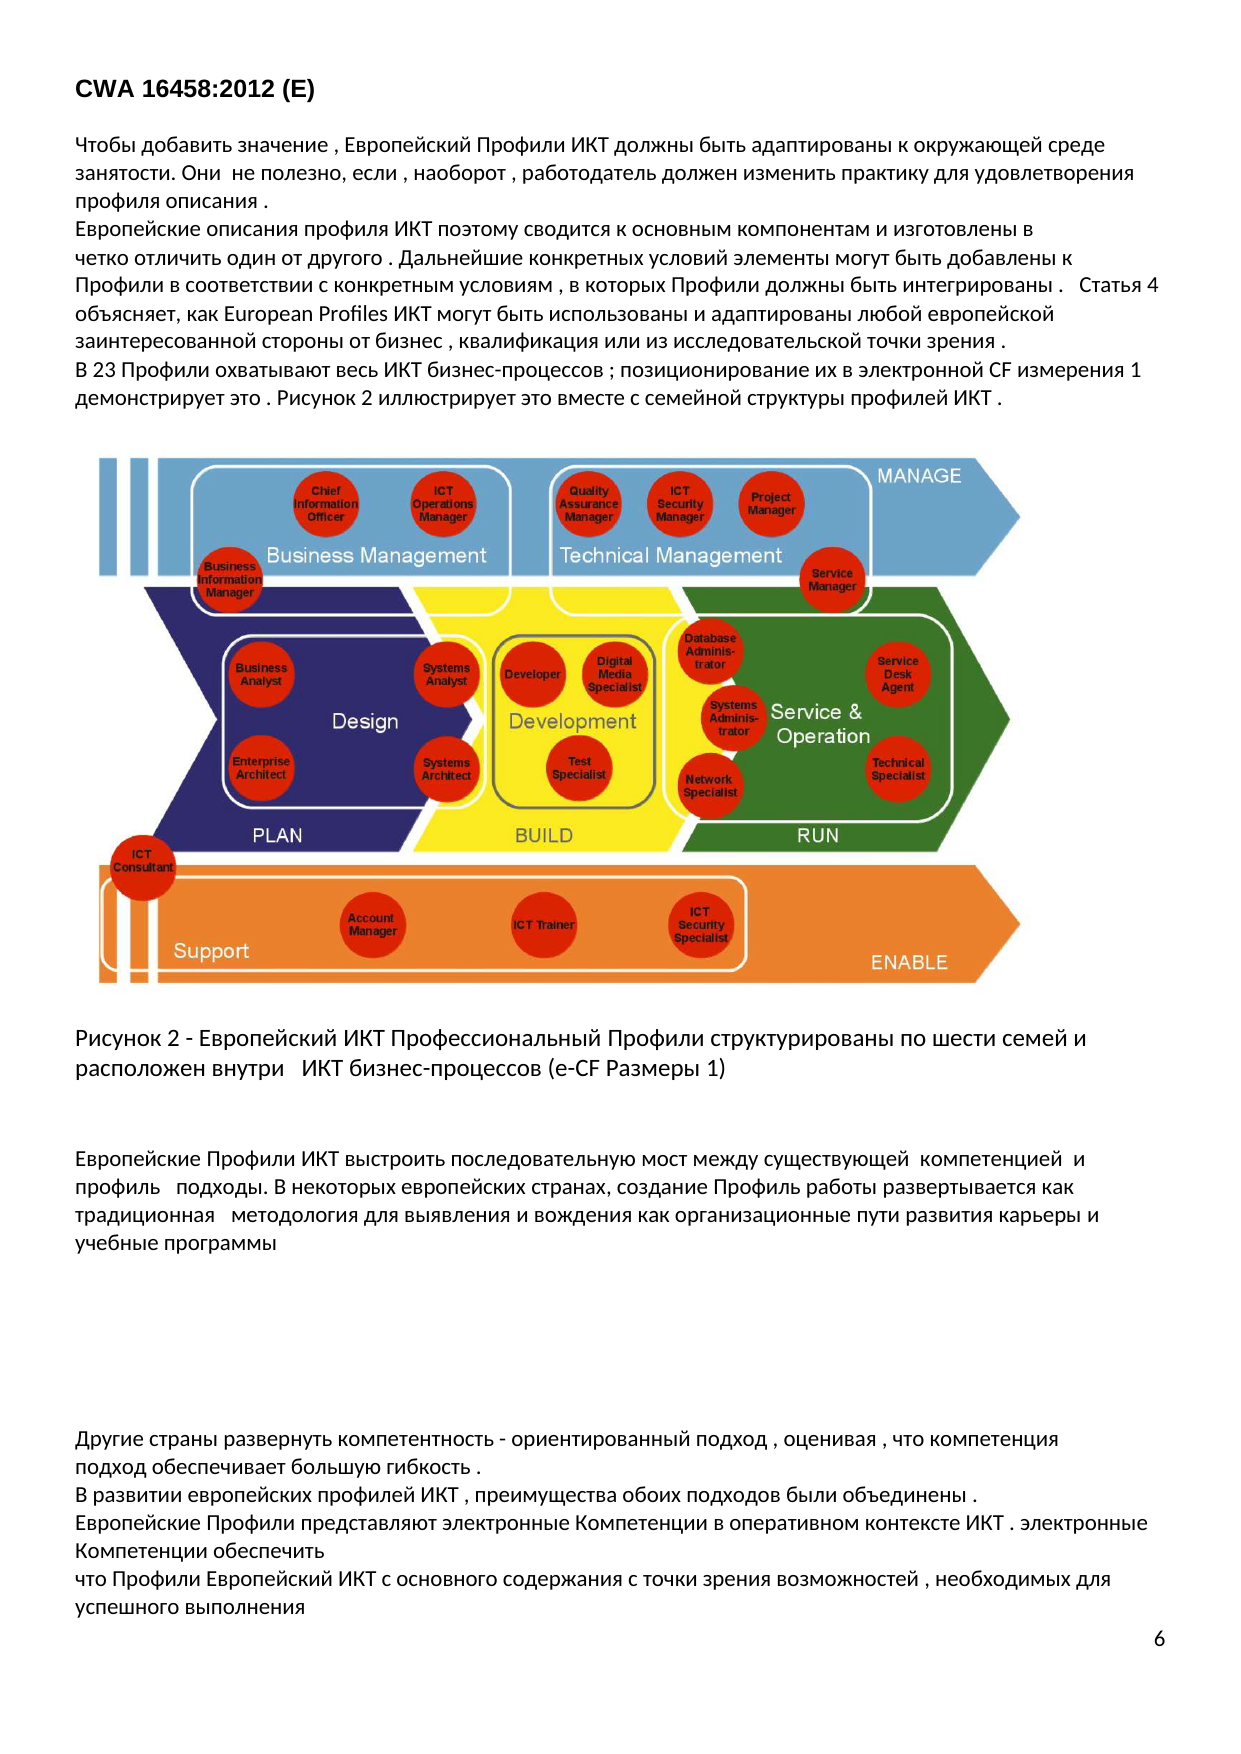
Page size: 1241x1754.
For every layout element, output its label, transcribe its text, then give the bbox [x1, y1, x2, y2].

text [75, 131, 1165, 411]
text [75, 1424, 1165, 1621]
text Рисунок 2 - Европейский ИКТ Профессиональный Профили структурированы по шести семей и расположен внутри ИКТ бизнес-процессов (е-CF Размеры 1) [75, 1022, 1165, 1083]
text Европейские Профили ИКТ выстроить последовательную мост между существующей компетенцией и профиль подходы. В некоторых европейских странах, создание Профиль работы развертывается как традиционная методология для выявления и вождения как организационные пути развития карьеры и учебные программы [75, 1144, 1165, 1256]
